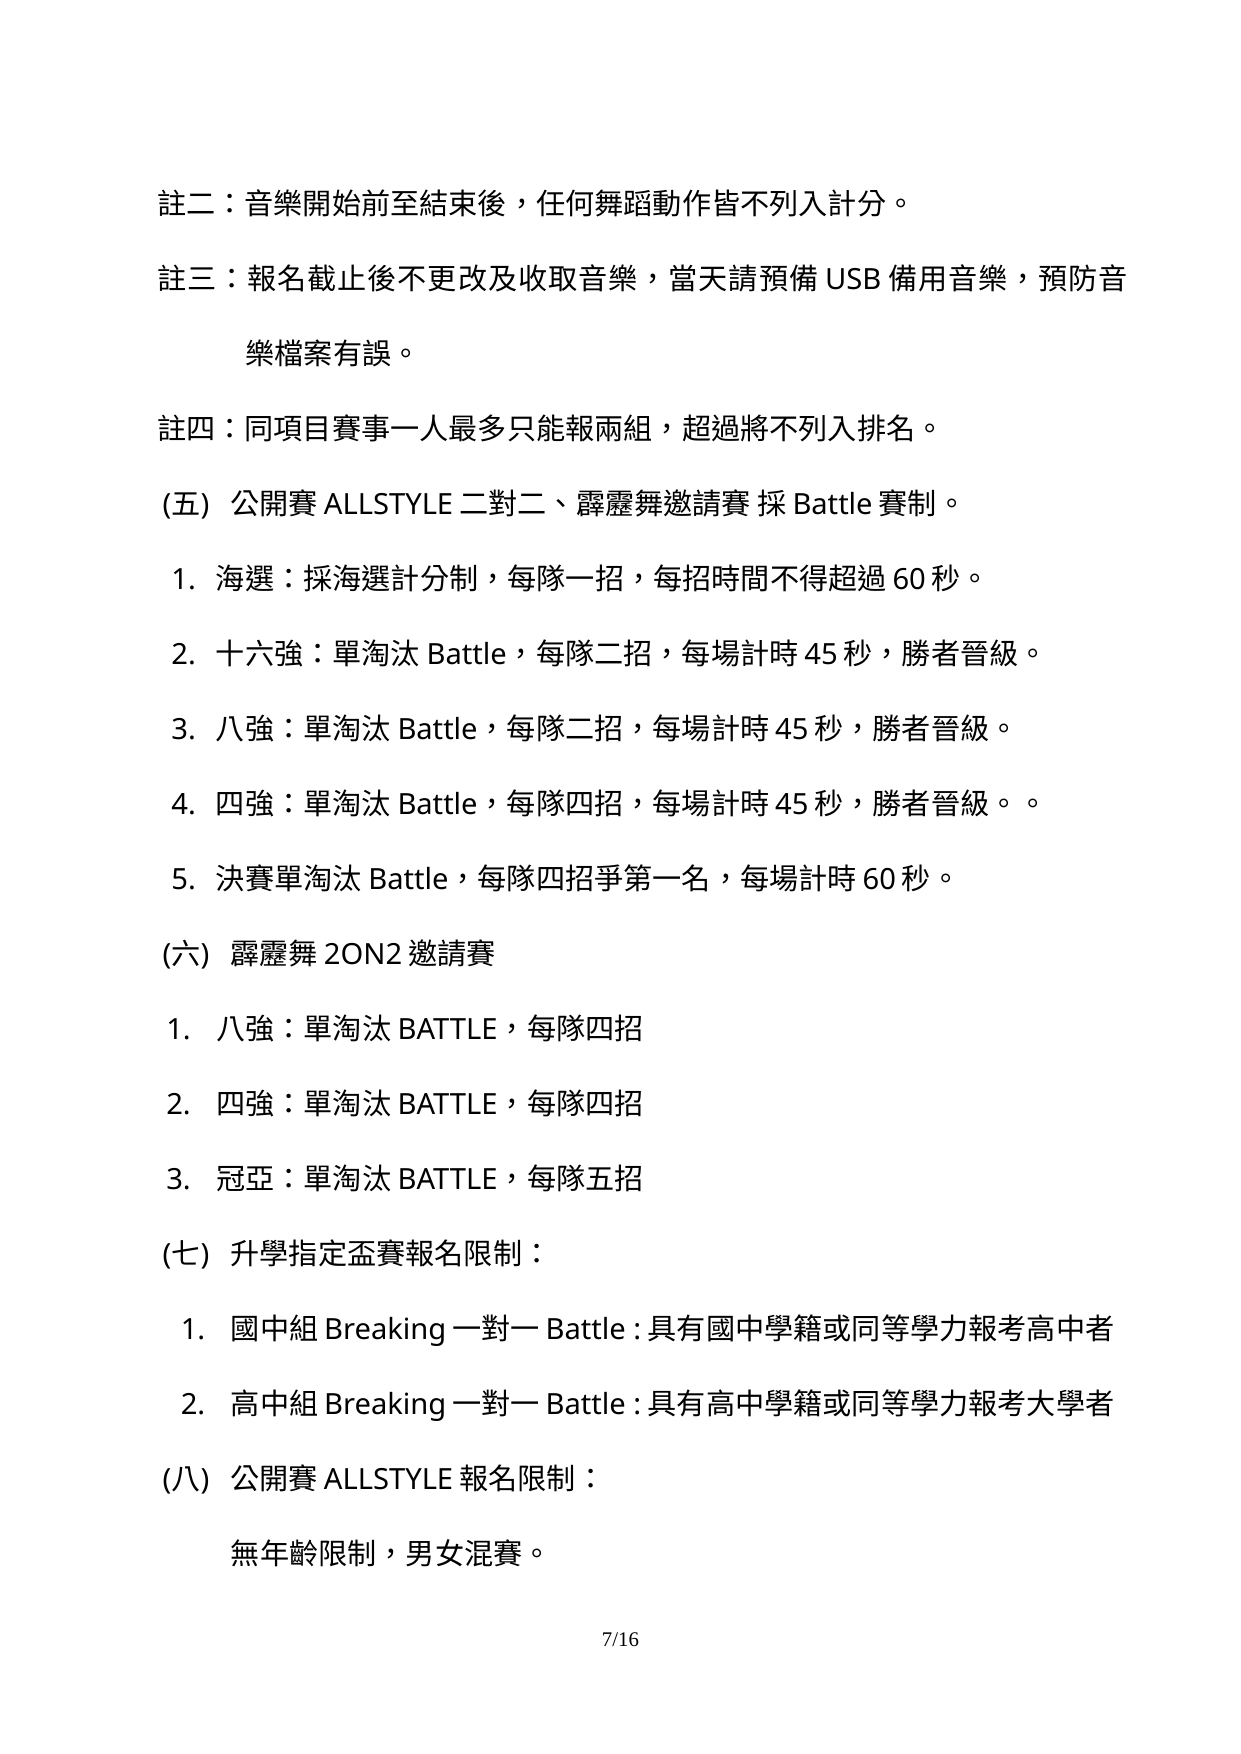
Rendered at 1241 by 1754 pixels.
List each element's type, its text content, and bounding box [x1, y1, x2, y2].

list 八強：單淘汰 Battle，每隊二招，每場計時45秒，勝者晉級。 [171, 689, 1128, 764]
list 冠亞：單淘汰 BATTLE，每隊五招 [166, 1139, 1128, 1214]
text 註三：報名截止後不更改及收取音樂，當天請預備USB備用音樂，預防音樂檔案有誤。 [157, 239, 1128, 389]
list 公開賽ALLSTYLE二對二、霹靂舞邀請賽 採Battle賽制。 [162, 464, 1128, 539]
list 公開賽ALLSTYLE報名限制： [162, 1439, 1128, 1514]
list 十六強：單淘汰 Battle，每隊二招，每場計時45秒，勝者晉級。 [171, 614, 1128, 689]
list 無年齡限制，男女混賽。 [231, 1514, 1128, 1589]
list 高中組Breaking一對一Battle : 具有高中學籍或同等學力報考大學者 [181, 1364, 1128, 1439]
list 決賽單淘汰 Battle，每隊四招爭第一名，每場計時60秒。 [171, 839, 1128, 914]
list 國中組Breaking一對一Battle : 具有國中學籍或同等學力報考高中者 [181, 1289, 1128, 1364]
list 霹靂舞2ON2邀請賽 [162, 914, 1128, 989]
list 八強：單淘汰 BATTLE，每隊四招 [166, 989, 1128, 1064]
list 四強：單淘汰 BATTLE，每隊四招 [166, 1064, 1128, 1139]
list 四強：單淘汰 Battle，每隊四招，每場計時45秒，勝者晉級。。 [171, 764, 1128, 839]
list 海選：採海選計分制，每隊一招，每招時間不得超過60秒。 [171, 539, 1128, 614]
text 註二：音樂開始前至結束後，任何舞蹈動作皆不列入計分。 [157, 164, 1128, 239]
list 升學指定盃賽報名限制： [162, 1214, 1128, 1289]
text 註四：同項目賽事一人最多只能報兩組，超過將不列入排名。 [157, 389, 1128, 464]
